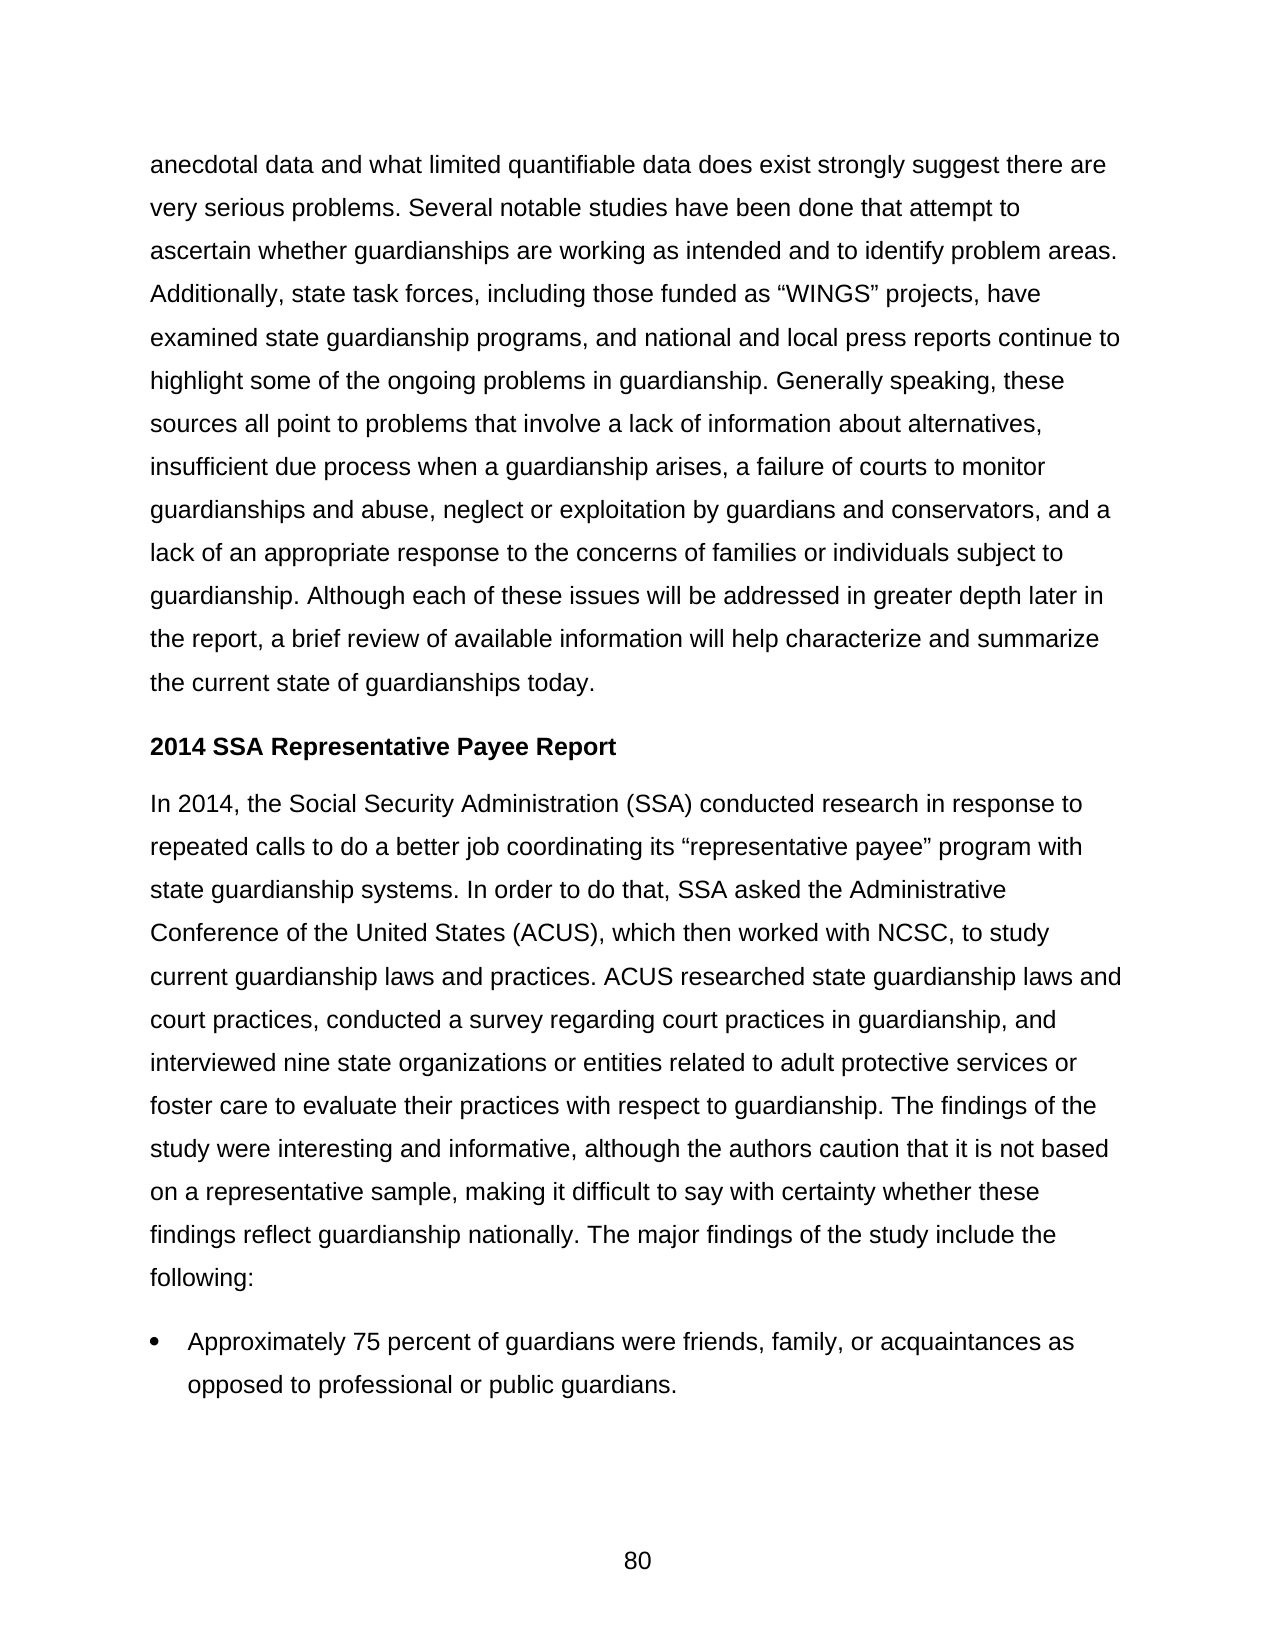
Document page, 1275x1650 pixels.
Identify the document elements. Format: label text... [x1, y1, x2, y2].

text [150, 150, 1125, 696]
text Approximately 75 percent of guardians were friends, family, or acquaintances as opposed to professional or public guardians. [150, 1327, 1125, 1399]
subtitle 2014 SSA Representative Payee Report [150, 731, 1125, 760]
text In 2014, the Social Security Administration (SSA) conducted research in response to repeated calls to do a better job coordinating its “representative payee” program with state guardianship systems. In order to do that, SSA asked the Administrative Conference of the United States (ACUS), which then worked with NCSC, to study current guardianship laws and practices. ACUS researched state guardianship laws and court practices, conducted a survey regarding court practices in guardianship, and interviewed nine state organizations or entities related to adult protective services or foster care to evaluate their practices with respect to guardianship. The findings of the study were interesting and informative, although the authors caution that it is not based on a representative sample, making it difficult to say with certainty whether these findings reflect guardianship nationally. The major findings of the study include the following: [150, 789, 1125, 1292]
